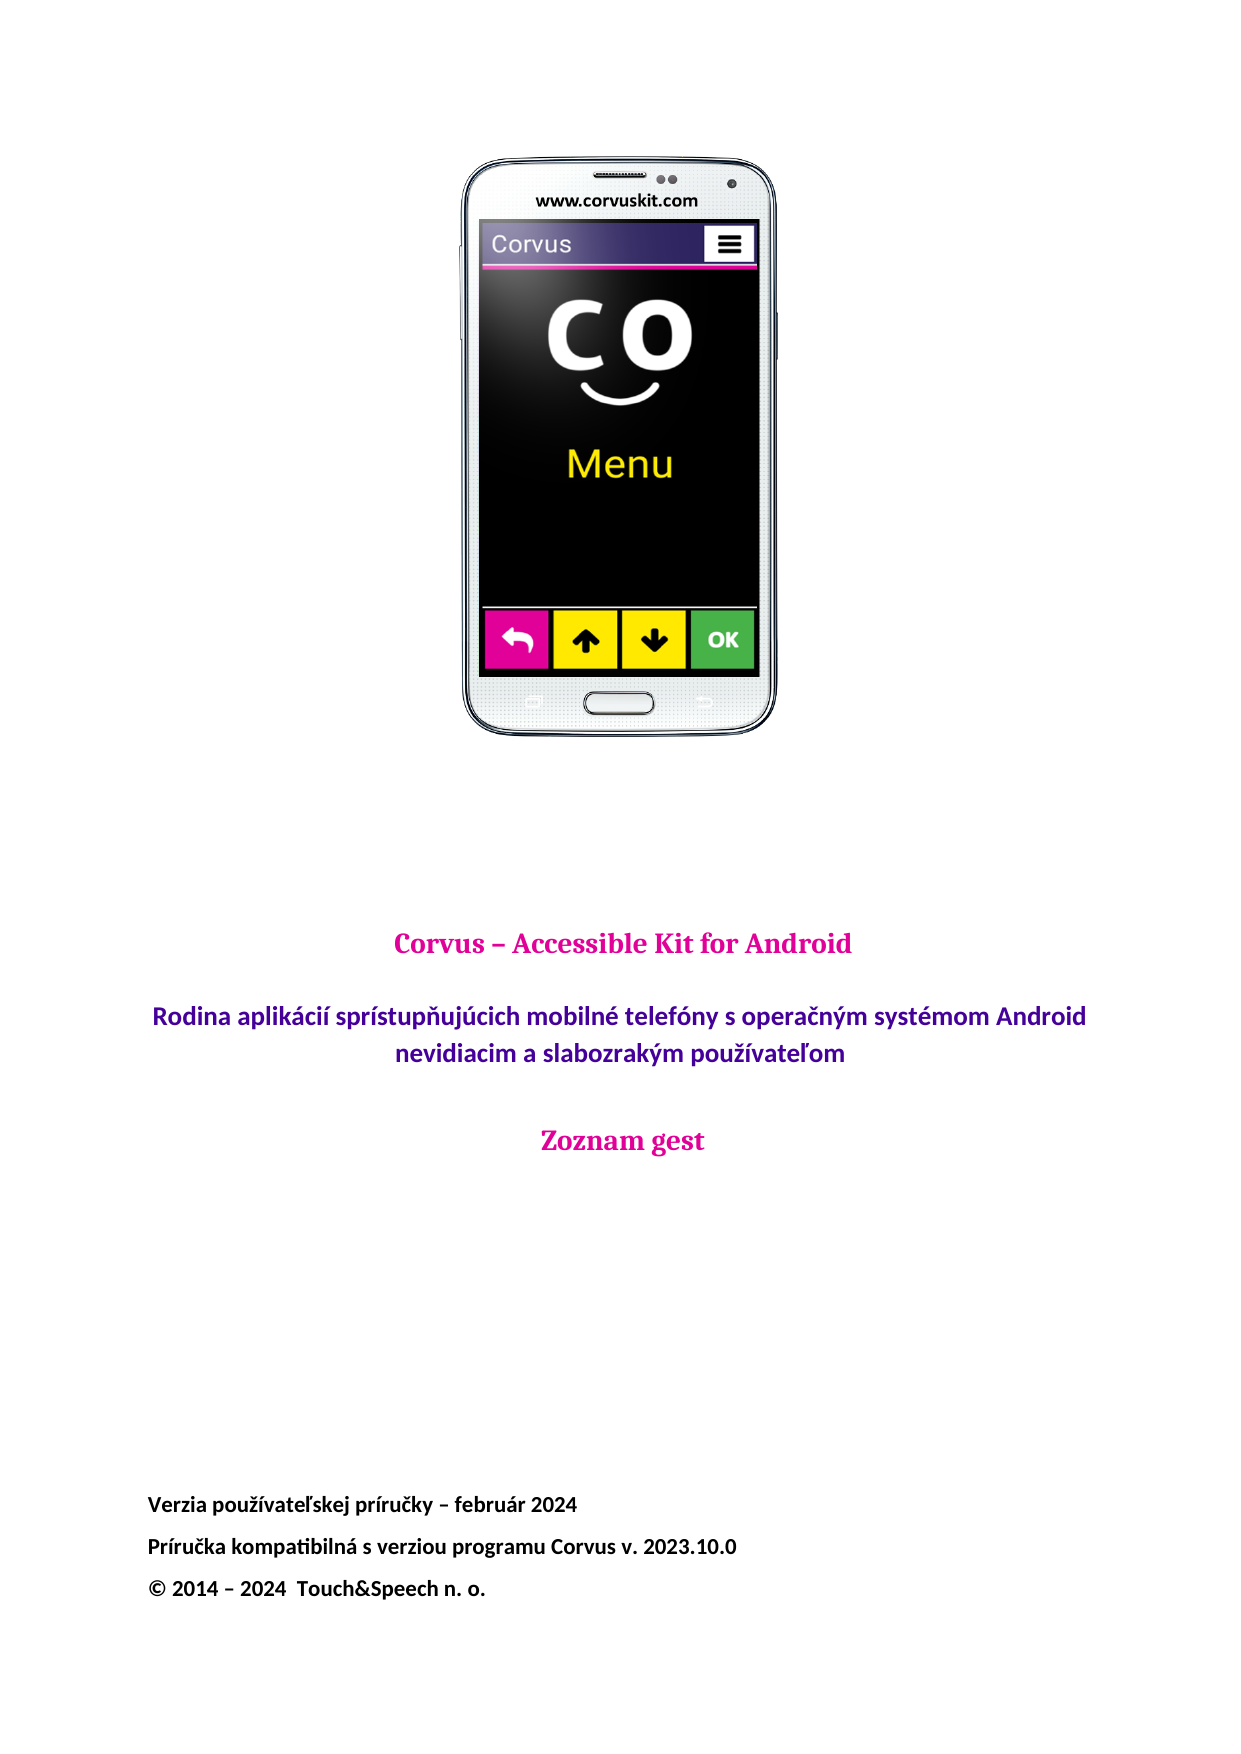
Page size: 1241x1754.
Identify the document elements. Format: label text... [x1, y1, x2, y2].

subtitle Zoznam gest [148, 1124, 1093, 1158]
text Príručka kompatibilná s verziou programu Corvus v. 2023.10.0 [148, 1532, 1093, 1560]
text Verzia používateľskej príručky – február 2024 [148, 1490, 1093, 1518]
picture [456, 147, 785, 746]
subtitle Corvus – Accessible Kit for Android [148, 927, 1093, 960]
text Rodina aplikácií sprístupňujúcich mobilné telefóny s operačným systémom Android nevidiacim a slabozrakým používateľom [148, 999, 1093, 1069]
text © 2014 – 2024 Touch&Speech n. o. [148, 1574, 1093, 1602]
